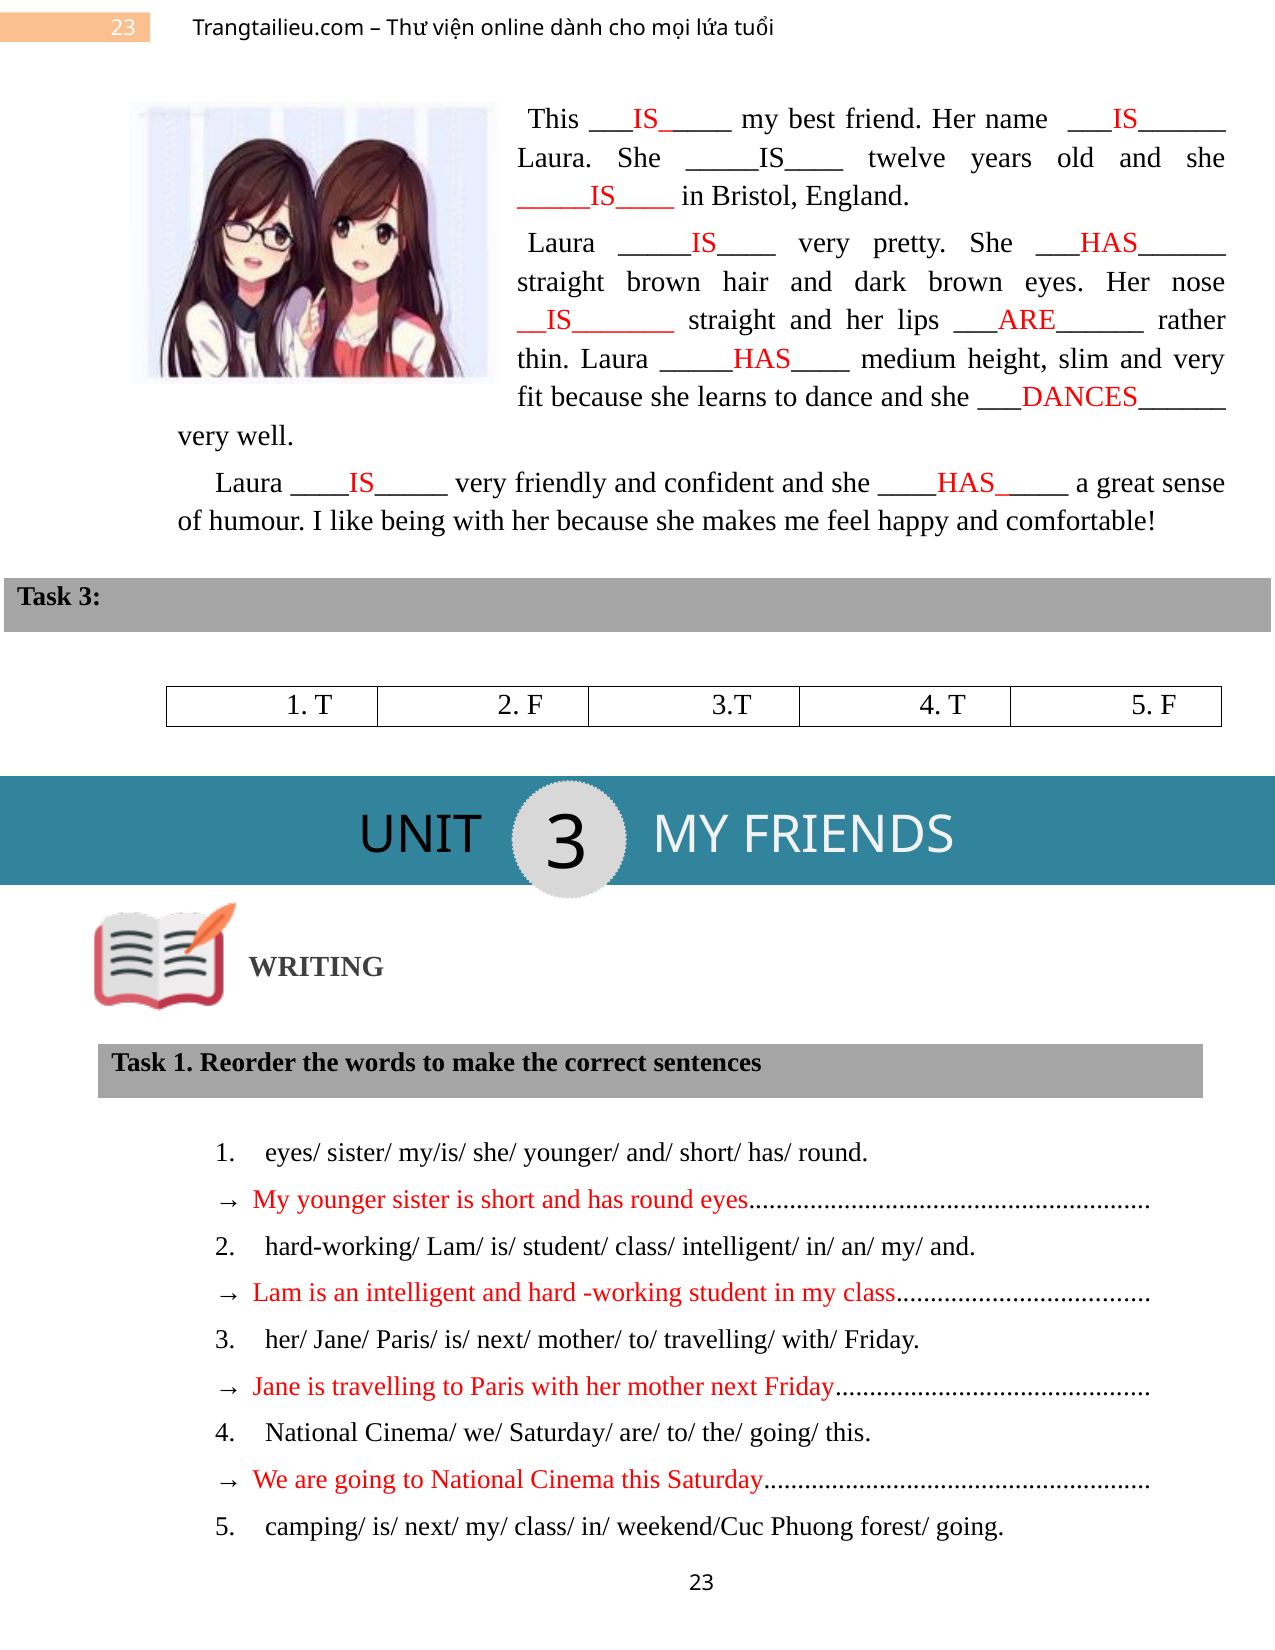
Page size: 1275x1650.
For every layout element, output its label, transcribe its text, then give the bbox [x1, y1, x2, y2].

text Laura _____IS____ very pretty. She ___HAS______ straight brown hair and dark brown eyes. Her nose __IS_______ straight and her lips ___ARE______ rather thin. Laura _____HAS____ medium height, slim and very fit because she learns to dance and she ___DANCES______ very well. [177, 225, 1226, 452]
text 2. hard-working/ Lam/ is/ student/ class/ intelligent/ in/ an/ my/ and. [177, 1230, 1226, 1261]
picture [94, 885, 236, 1028]
text → Lam is an intelligent and hard -working student in my class. [177, 1277, 1226, 1308]
text 1. eyes/ sister/ my/is/ she/ younger/ and/ short/ has/ round. [177, 1137, 1226, 1168]
text → Jane is travelling to Paris with her mother next Friday [177, 1370, 1226, 1401]
text Laura ____IS_____ very friendly and confident and she ____HAS_____ a great sense of humour. I like being with her because she makes me feel happy and comfortable! [177, 465, 1226, 537]
table_header 5. F [1011, 687, 1221, 726]
text 4. National Cinema/ we/ Saturday/ are/ to/ the/ going/ this. [177, 1417, 1226, 1448]
table_header 2. F [378, 687, 588, 726]
table_header 4. T [800, 687, 1010, 726]
text This ___IS_____ my best friend. Her name ___IS______ Laura. She _____IS____ twelve years old and she _____IS____ in Bristol, England. [177, 101, 1226, 212]
text → My younger sister is short and has round eyes [177, 1183, 1226, 1214]
text 5. camping/ is/ next/ my/ class/ in/ weekend/Cuc Phuong forest/ going. [177, 1510, 1226, 1541]
picture [128, 102, 498, 384]
text 3. her/ Jane/ Paris/ is/ next/ mother/ to/ travelling/ with/ Friday. [177, 1323, 1226, 1354]
table_header 3.T [589, 687, 799, 726]
text → We are going to National Cinema this Saturday [177, 1463, 1226, 1494]
table_header 1. T [167, 687, 377, 726]
